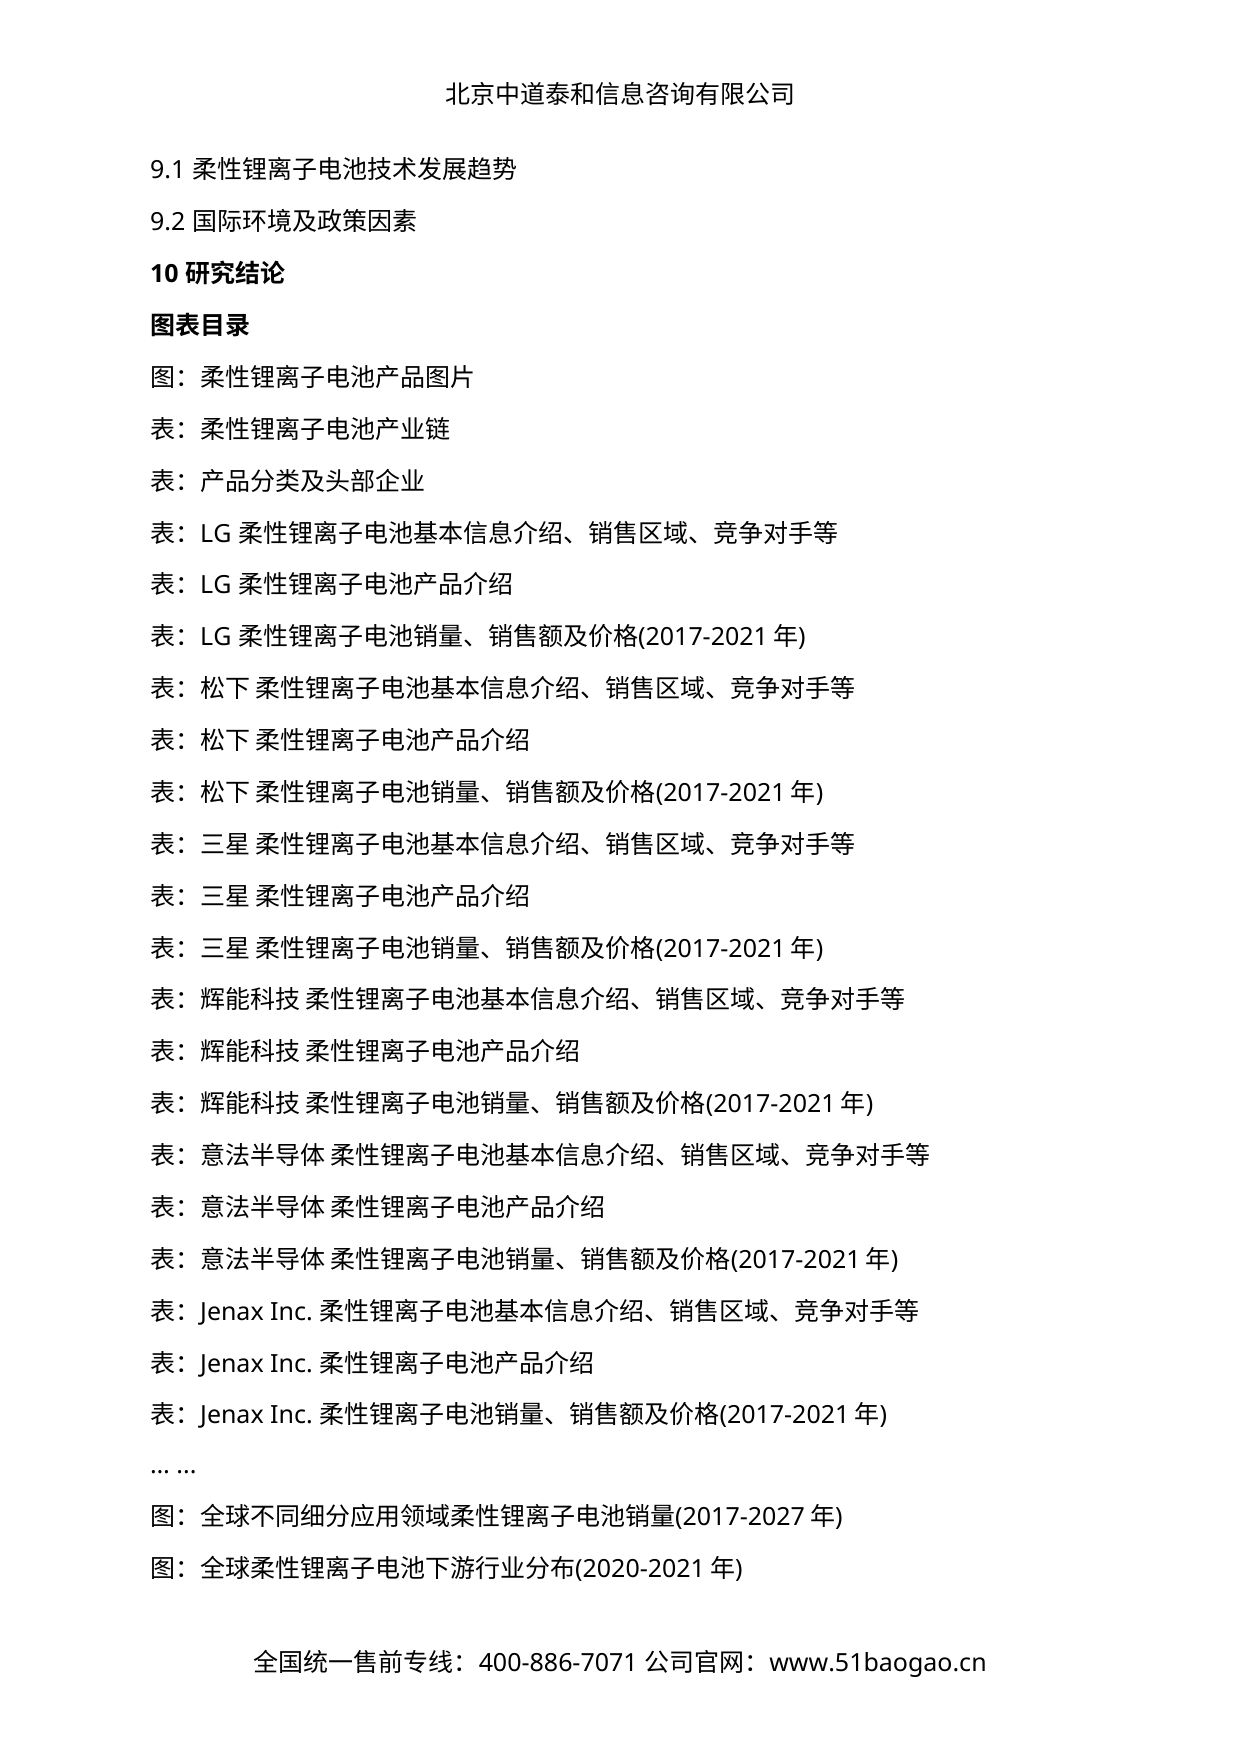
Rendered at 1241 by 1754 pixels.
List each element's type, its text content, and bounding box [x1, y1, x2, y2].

text 图：全球柔性锂离子电池下游行业分布(2020-2021年) [150, 1548, 1090, 1585]
text 图表目录 [150, 306, 1090, 342]
text 表：辉能科技 柔性锂离子电池产品介绍 [150, 1032, 1090, 1068]
text 图：柔性锂离子电池产品图片 [150, 357, 1090, 394]
text … ... [150, 1447, 1090, 1481]
text 表：三星 柔性锂离子电池产品介绍 [150, 876, 1090, 912]
text 表：Jenax Inc. 柔性锂离子电池基本信息介绍、销售区域、竞争对手等 [150, 1291, 1090, 1327]
text 表：Jenax Inc. 柔性锂离子电池产品介绍 [150, 1343, 1090, 1379]
text 表：LG 柔性锂离子电池销量、销售额及价格(2017-2021年) [150, 617, 1090, 653]
text 表：辉能科技 柔性锂离子电池销量、销售额及价格(2017-2021年) [150, 1084, 1090, 1120]
text 表：产品分类及头部企业 [150, 461, 1090, 497]
text 表：意法半导体 柔性锂离子电池销量、销售额及价格(2017-2021年) [150, 1239, 1090, 1276]
text 表：松下 柔性锂离子电池基本信息介绍、销售区域、竞争对手等 [150, 669, 1090, 705]
text 表：LG 柔性锂离子电池产品介绍 [150, 565, 1090, 601]
text 表：辉能科技 柔性锂离子电池基本信息介绍、销售区域、竞争对手等 [150, 980, 1090, 1016]
text 表：松下 柔性锂离子电池销量、销售额及价格(2017-2021年) [150, 772, 1090, 809]
text 表：三星 柔性锂离子电池销量、销售额及价格(2017-2021年) [150, 928, 1090, 964]
text 表：意法半导体 柔性锂离子电池基本信息介绍、销售区域、竞争对手等 [150, 1136, 1090, 1172]
text 图：全球不同细分应用领域柔性锂离子电池销量(2017-2027年) [150, 1497, 1090, 1533]
text 9.1 柔性锂离子电池技术发展趋势 [150, 150, 1090, 186]
text 表：柔性锂离子电池产业链 [150, 409, 1090, 446]
text 表：Jenax Inc. 柔性锂离子电池销量、销售额及价格(2017-2021年) [150, 1395, 1090, 1431]
text 表：松下 柔性锂离子电池产品介绍 [150, 721, 1090, 757]
text 表：LG 柔性锂离子电池基本信息介绍、销售区域、竞争对手等 [150, 513, 1090, 549]
text 表：意法半导体 柔性锂离子电池产品介绍 [150, 1187, 1090, 1224]
text 9.2 国际环境及政策因素 [150, 202, 1090, 238]
text 10 研究结论 [150, 254, 1090, 290]
text 表：三星 柔性锂离子电池基本信息介绍、销售区域、竞争对手等 [150, 824, 1090, 861]
